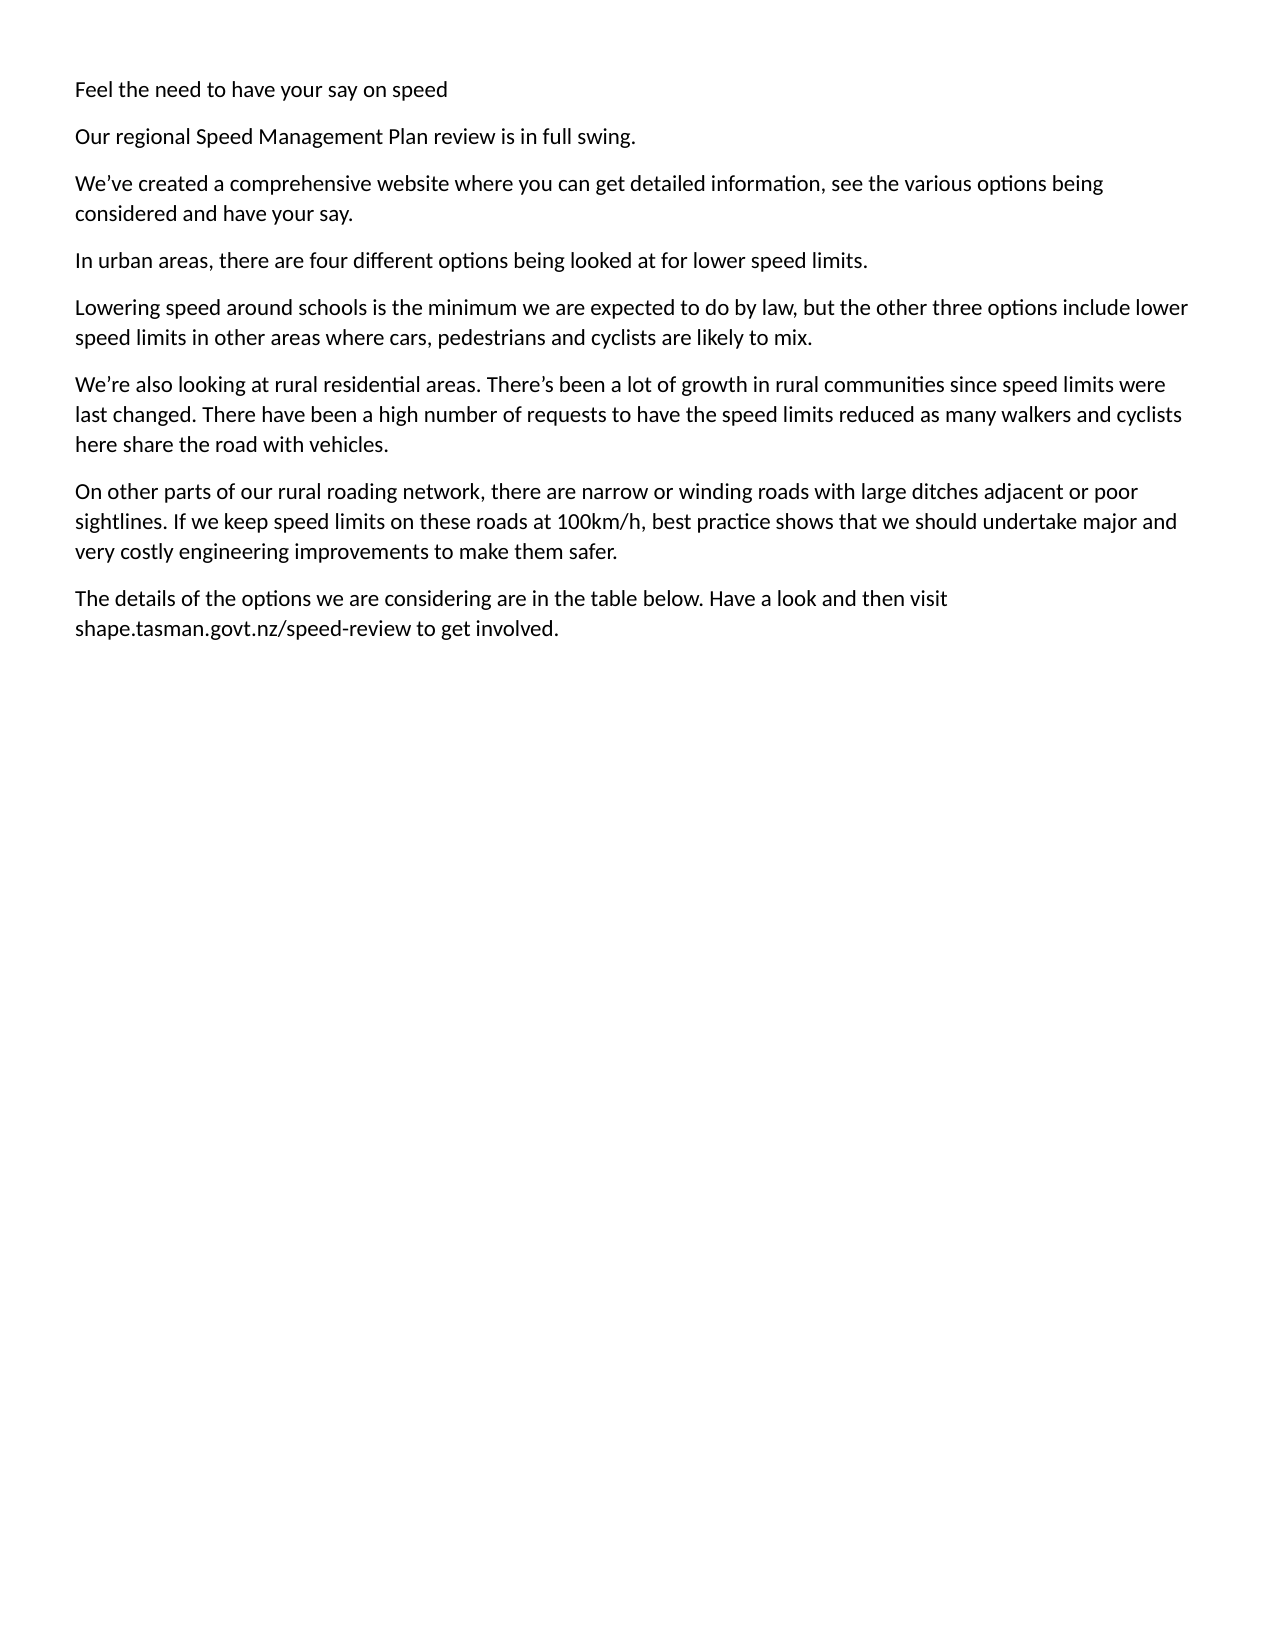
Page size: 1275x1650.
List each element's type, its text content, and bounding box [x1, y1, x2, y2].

text We’ve created a comprehensive website where you can get detailed information, see the various options being considered and have your say. [75, 169, 1200, 227]
text Feel the need to have your say on speed [75, 75, 1200, 103]
text On other parts of our rural roading network, there are narrow or winding roads with large ditches adjacent or poor sightlines. If we keep speed limits on these roads at 100km/h, best practice shows that we should undertake major and very costly engineering improvements to make them safer. [75, 477, 1200, 566]
text We’re also looking at rural residential areas. There’s been a lot of growth in rural communities since speed limits were last changed. There have been a high number of requests to have the speed limits reduced as many walkers and cyclists here share the road with vehicles. [75, 370, 1200, 458]
text Our regional Speed Management Plan review is in full swing. [75, 122, 1200, 150]
text Lowering speed around schools is the minimum we are expected to do by law, but the other three options include lower speed limits in other areas where cars, pedestrians and cyclists are likely to mix. [75, 293, 1200, 351]
text The details of the options we are considering are in the table below. Have a look and then visit shape.tasman.govt.nz/speed-review to get involved. [75, 584, 1200, 643]
text In urban areas, there are four different options being looked at for lower speed limits. [75, 246, 1200, 274]
